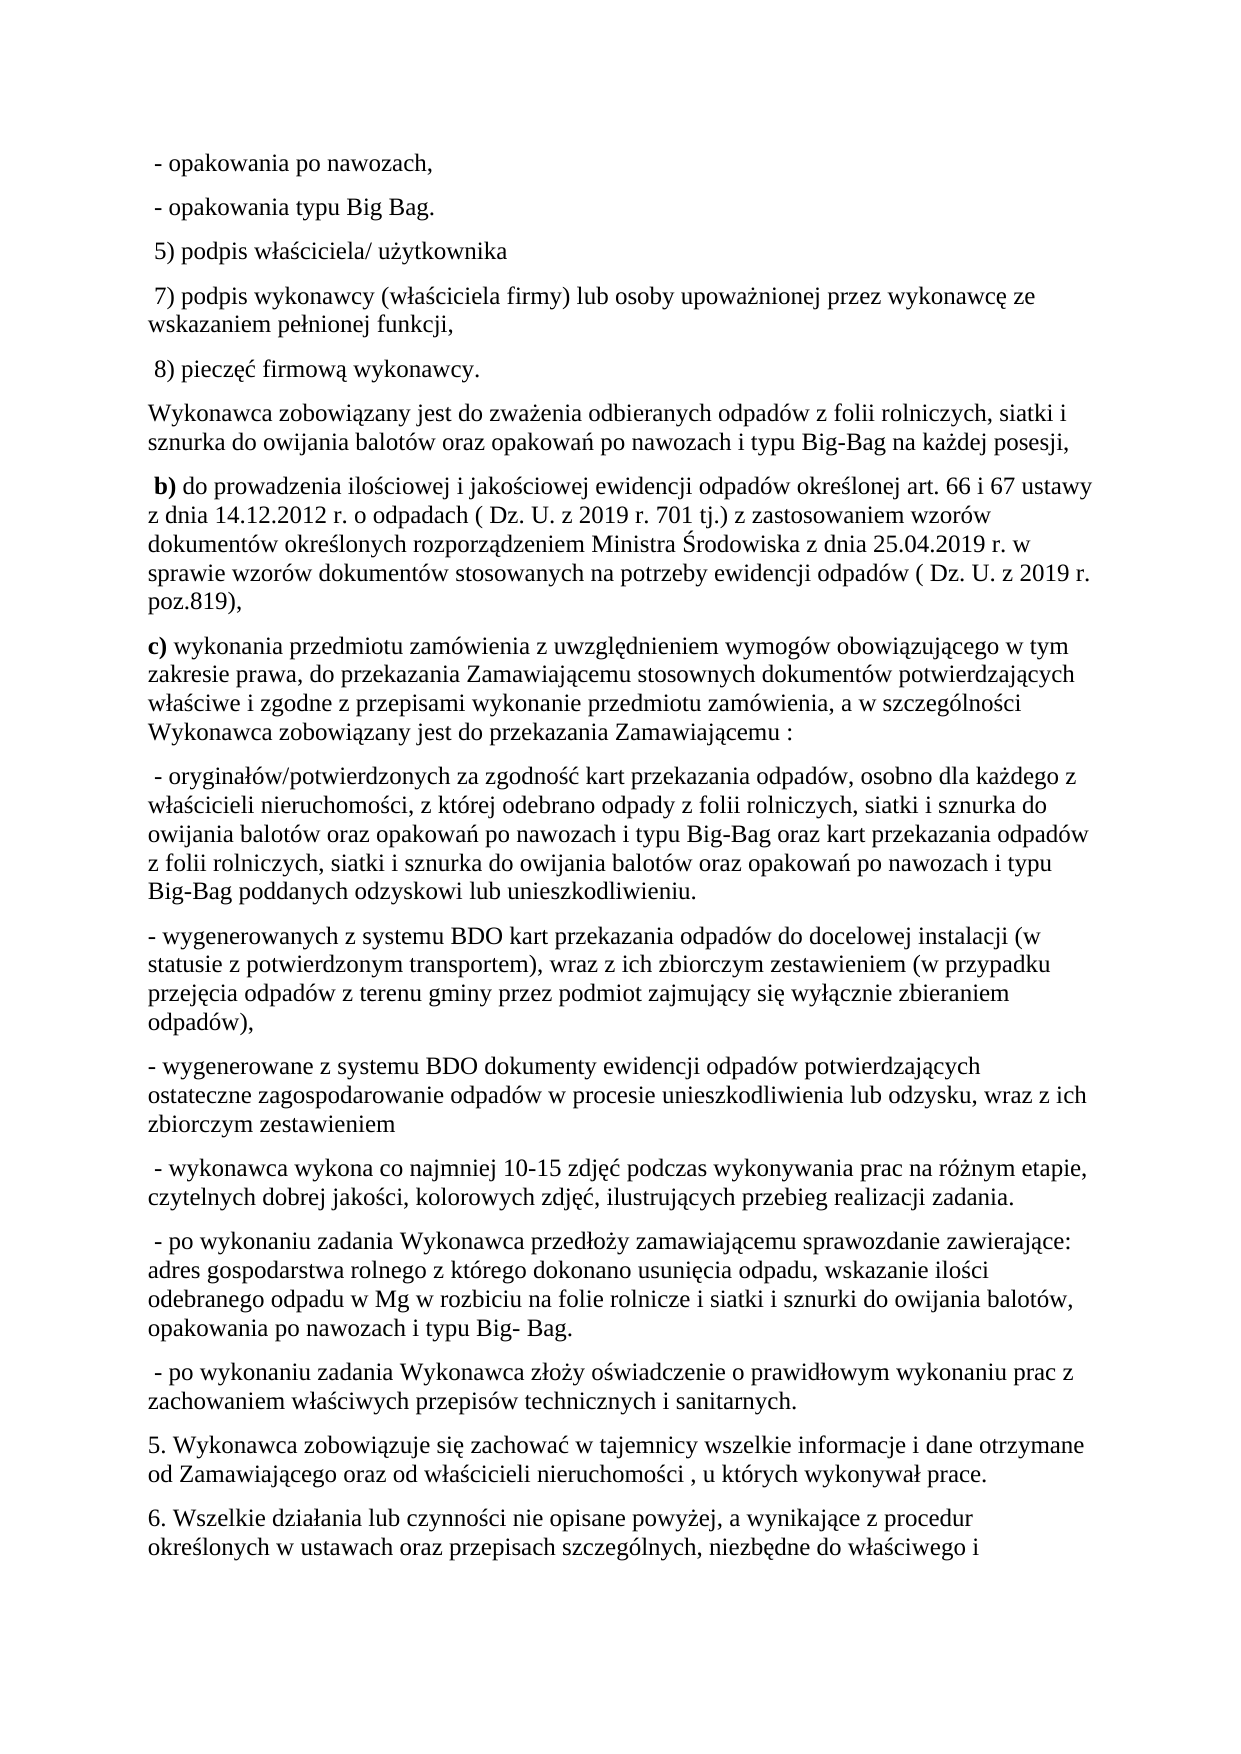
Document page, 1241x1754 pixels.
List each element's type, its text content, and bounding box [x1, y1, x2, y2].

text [148, 1503, 1093, 1561]
text 5. Wykonawca zobowiązuje się zachować w tajemnicy wszelkie informacje i dane otrzymane od Zamawiającego oraz od właścicieli nieruchomości , u których wykonywał prace. [148, 1430, 1093, 1488]
text - wygenerowane z systemu BDO dokumenty ewidencji odpadów potwierdzających ostateczne zagospodarowanie odpadów w procesie unieszkodliwienia lub odzysku, wraz z ich zbiorczym zestawieniem [148, 1051, 1093, 1138]
text - opakowania po nawozach, [148, 148, 1093, 176]
text Wykonawca zobowiązany jest do zważenia odbieranych odpadów z folii rolniczych, siatki i sznurka do owijania balotów oraz opakowań po nawozach i typu Big-Bag na każdej posesji, [148, 398, 1093, 456]
text 5) podpis właściciela/ użytkownika [148, 236, 1093, 265]
text c) wykonania przedmiotu zamówienia z uwzględnieniem wymogów obowiązującego w tym zakresie prawa, do przekazania Zamawiającemu stosownych dokumentów potwierdzających właściwe i zgodne z przepisami wykonanie przedmiotu zamówienia, a w szczególności Wykonawca zobowiązany jest do przekazania Zamawiającemu : [148, 631, 1093, 746]
text - opakowania typu Big Bag. [148, 192, 1093, 221]
text b) do prowadzenia ilościowej i jakościowej ewidencji odpadów określonej art. 66 i 67 ustawy z dnia 14.12.2012 r. o odpadach ( Dz. U. z 2019 r. 701 tj.) z zastosowaniem wzorów dokumentów określonych rozporządzeniem Ministra Środowiska z dnia 25.04.2019 r. w sprawie wzorów dokumentów stosowanych na potrzeby ewidencji odpadów ( Dz. U. z 2019 r. poz.819), [148, 471, 1093, 615]
text 8) pieczęć firmową wykonawcy. [148, 354, 1093, 383]
text - wykonawca wykona co najmniej 10-15 zdjęć podczas wykonywania prac na różnym etapie, czytelnych dobrej jakości, kolorowych zdjęć, ilustrujących przebieg realizacji zadania. [148, 1153, 1093, 1211]
text - po wykonaniu zadania Wykonawca złoży oświadczenie o prawidłowym wykonaniu prac z zachowaniem właściwych przepisów technicznych i sanitarnych. [148, 1357, 1093, 1414]
text - oryginałów/potwierdzonych za zgodność kart przekazania odpadów, osobno dla każdego z właścicieli nieruchomości, z której odebrano odpady z folii rolniczych, siatki i sznurka do owijania balotów oraz opakowań po nawozach i typu Big-Bag oraz kart przekazania odpadów z folii rolniczych, siatki i sznurka do owijania balotów oraz opakowań po nawozach i typu Big-Bag poddanych odzyskowi lub unieszkodliwieniu. [148, 761, 1093, 905]
text - wygenerowanych z systemu BDO kart przekazania odpadów do docelowej instalacji (w statusie z potwierdzonym transportem), wraz z ich zbiorczym zestawieniem (w przypadku przejęcia odpadów z terenu gminy przez podmiot zajmujący się wyłącznie zbieraniem odpadów), [148, 921, 1093, 1036]
text - po wykonaniu zadania Wykonawca przedłoży zamawiającemu sprawozdanie zawierające: adres gospodarstwa rolnego z którego dokonano usunięcia odpadu, wskazanie ilości odebranego odpadu w Mg w rozbiciu na folie rolnicze i siatki i sznurki do owijania balotów, opakowania po nawozach i typu Big- Bag. [148, 1226, 1093, 1341]
text 7) podpis wykonawcy (właściciela firmy) lub osoby upoważnionej przez wykonawcę ze wskazaniem pełnionej funkcji, [148, 281, 1093, 338]
